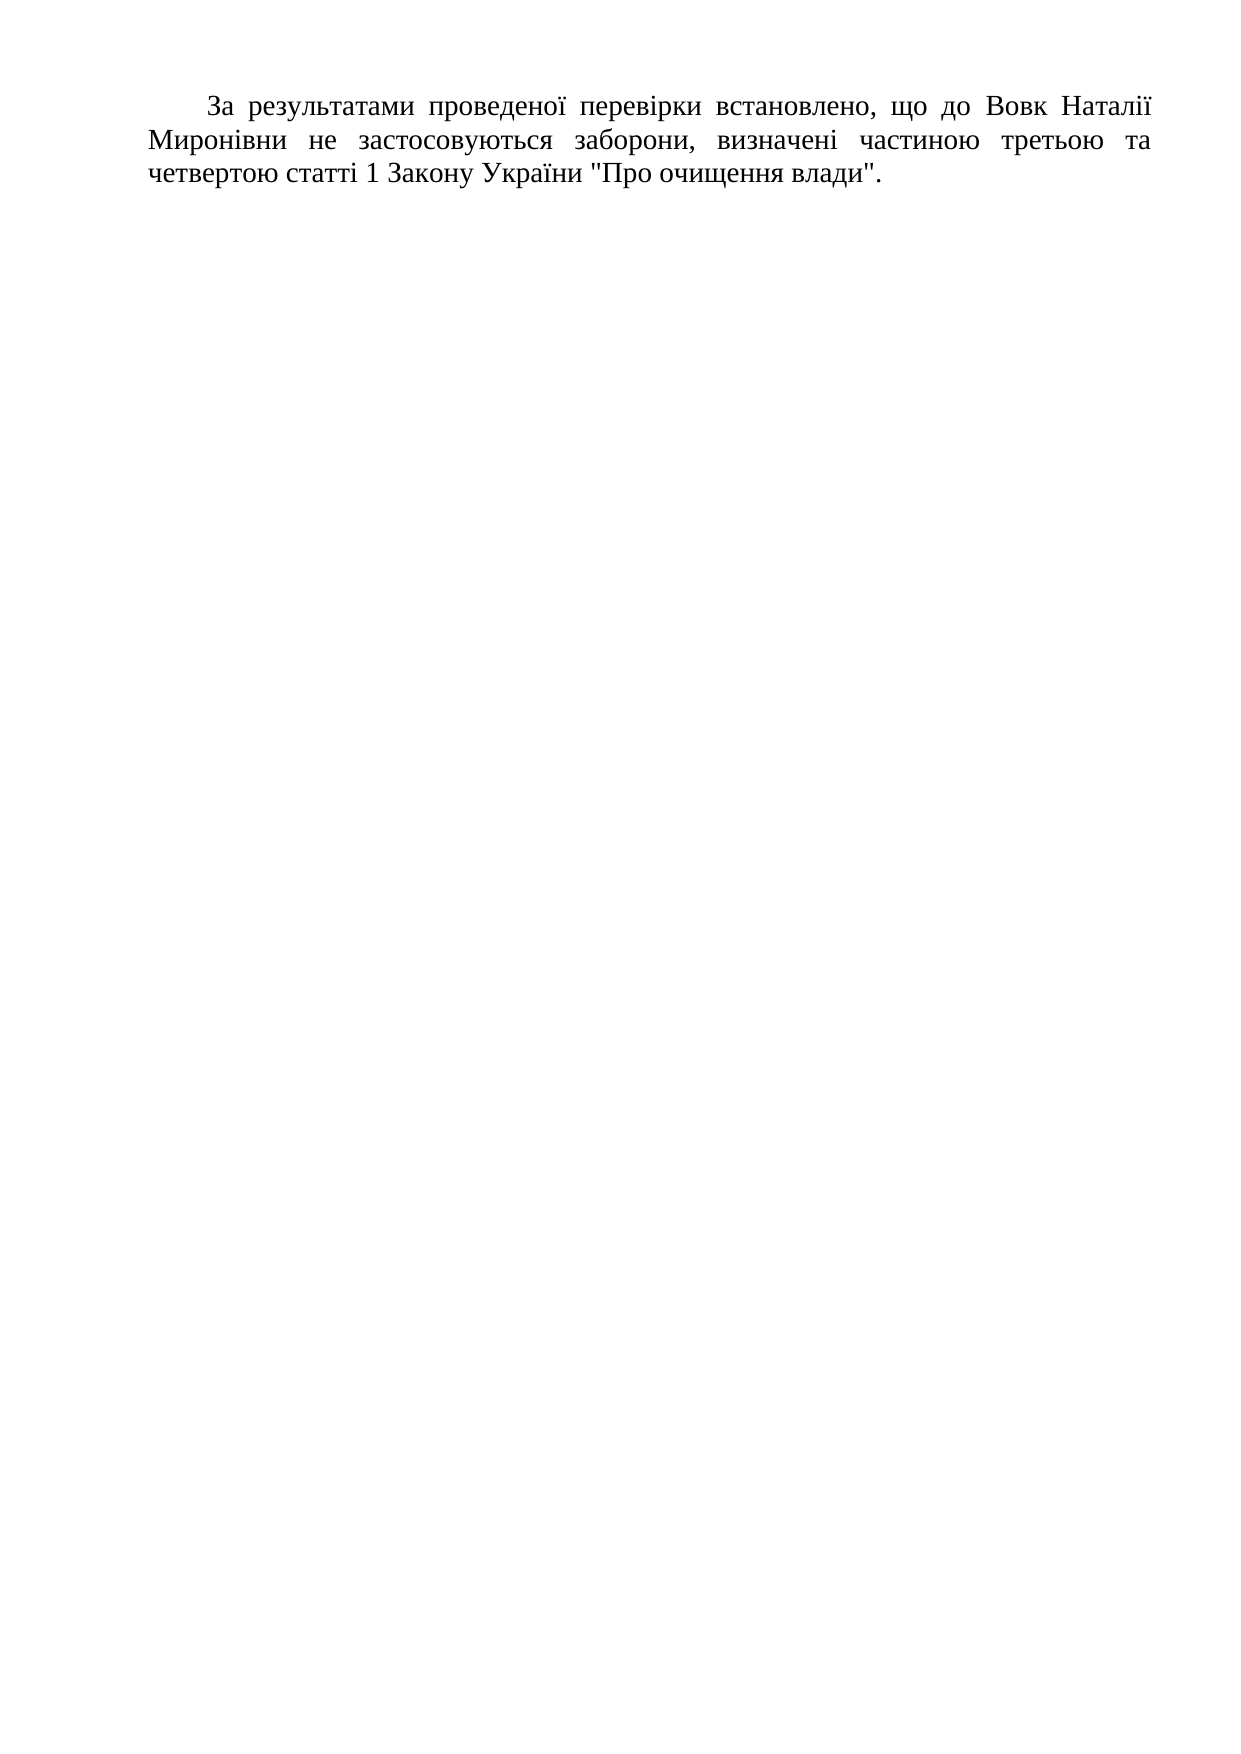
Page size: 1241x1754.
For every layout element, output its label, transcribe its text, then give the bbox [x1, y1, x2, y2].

text За результатами проведеної перевірки встановлено, що до Вовк Наталії Миронівни не застосовуються заборони, визначені частиною третьою та четвертою статті 1 Закону України "Про очищення влади". [148, 88, 1152, 189]
